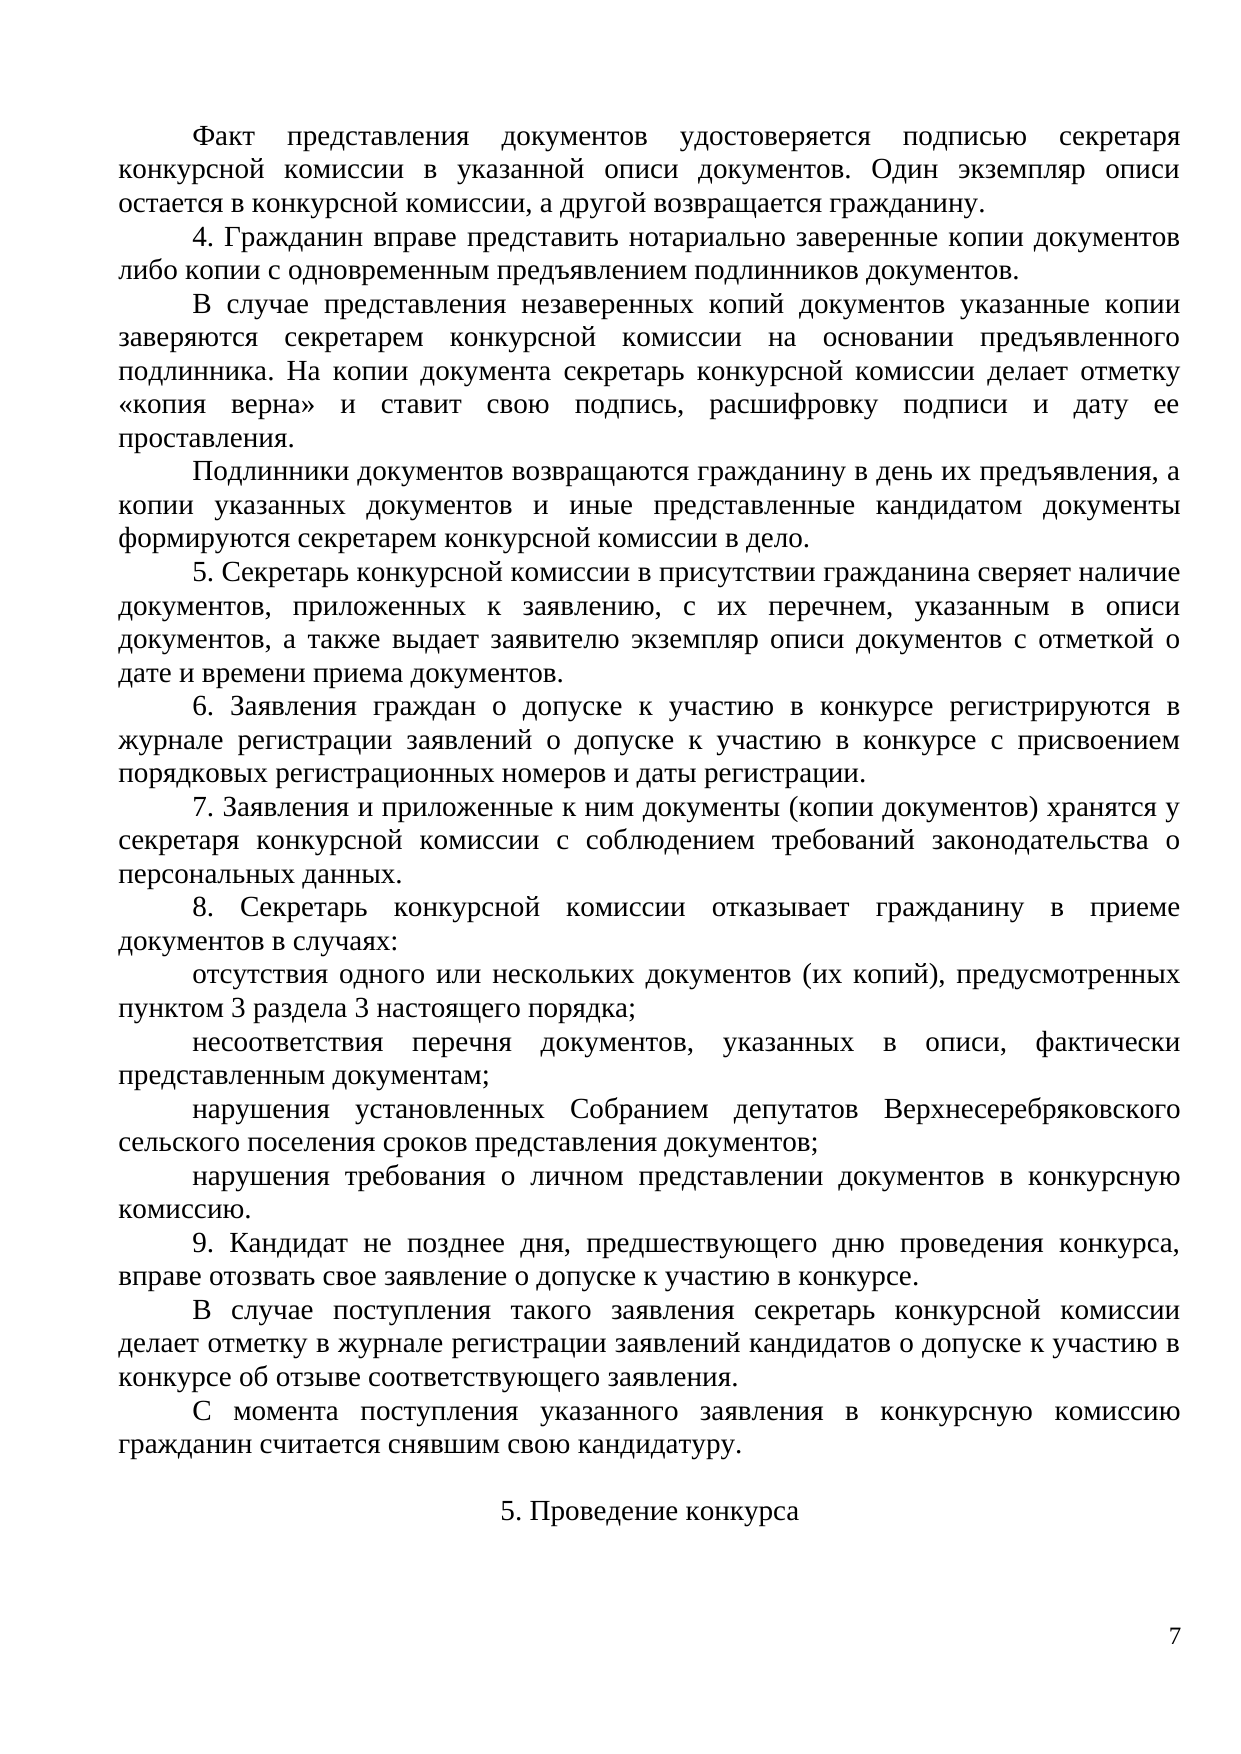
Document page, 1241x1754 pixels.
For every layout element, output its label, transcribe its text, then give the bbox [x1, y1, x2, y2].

text 5. Секретарь конкурсной комиссии в присутствии гражданина сверяет наличие документов, приложенных к заявлению, с их перечнем, указанным в описи документов, а также выдает заявителю экземпляр описи документов с отметкой о дате и времени приема документов. [118, 554, 1181, 688]
list 5. Проведение конкурса [118, 1493, 1181, 1527]
text Факт представления документов удостоверяется подписью секретаря конкурсной комиссии в указанной описи документов. Один экземпляр описи остается в конкурсной комиссии, а другой возвращается гражданину. [118, 118, 1181, 219]
text 9. Кандидат не позднее дня, предшествующего дню проведения конкурса, вправе отозвать свое заявление о допуске к участию в конкурсе. [118, 1225, 1181, 1292]
text В случае поступления такого заявления секретарь конкурсной комиссии делает отметку в журнале регистрации заявлений кандидатов о допуске к участию в конкурсе об отзыве соответствующего заявления. [118, 1292, 1181, 1393]
text нарушения установленных Собранием депутатов Верхнесеребряковского сельского поселения сроков представления документов; [118, 1091, 1181, 1158]
text 7. Заявления и приложенные к ним документы (копии документов) хранятся у секретаря конкурсной комиссии с соблюдением требований законодательства о персональных данных. [118, 789, 1181, 889]
text 4. Гражданин вправе представить нотариально заверенные копии документов либо копии с одновременным предъявлением подлинников документов. [118, 219, 1181, 286]
text С момента поступления указанного заявления в конкурсную комиссию гражданин считается снявшим свою кандидатуру. [118, 1393, 1181, 1460]
text 8. Секретарь конкурсной комиссии отказывает гражданину в приеме документов в случаях: [118, 889, 1181, 957]
text отсутствия одного или нескольких документов (их копий), предусмотренных пунктом 3 раздела 3 настоящего порядка; [118, 957, 1181, 1024]
text 6. Заявления граждан о допуске к участию в конкурсе регистрируются в журнале регистрации заявлений о допуске к участию в конкурсе с присвоением порядковых регистрационных номеров и даты регистрации. [118, 688, 1181, 789]
text нарушения требования о личном представлении документов в конкурсную комиссию. [118, 1158, 1181, 1225]
text Подлинники документов возвращаются гражданину в день их предъявления, а копии указанных документов и иные представленные кандидатом документы формируются секретарем конкурсной комиссии в дело. [118, 453, 1181, 554]
text В случае представления незаверенных копий документов указанные копии заверяются секретарем конкурсной комиссии на основании предъявленного подлинника. На копии документа секретарь конкурсной комиссии делает отметку «копия верна» и ставит свою подпись, расшифровку подписи и дату ее проставления. [118, 286, 1181, 453]
text несоответствия перечня документов, указанных в описи, фактически представленным документам; [118, 1024, 1181, 1091]
